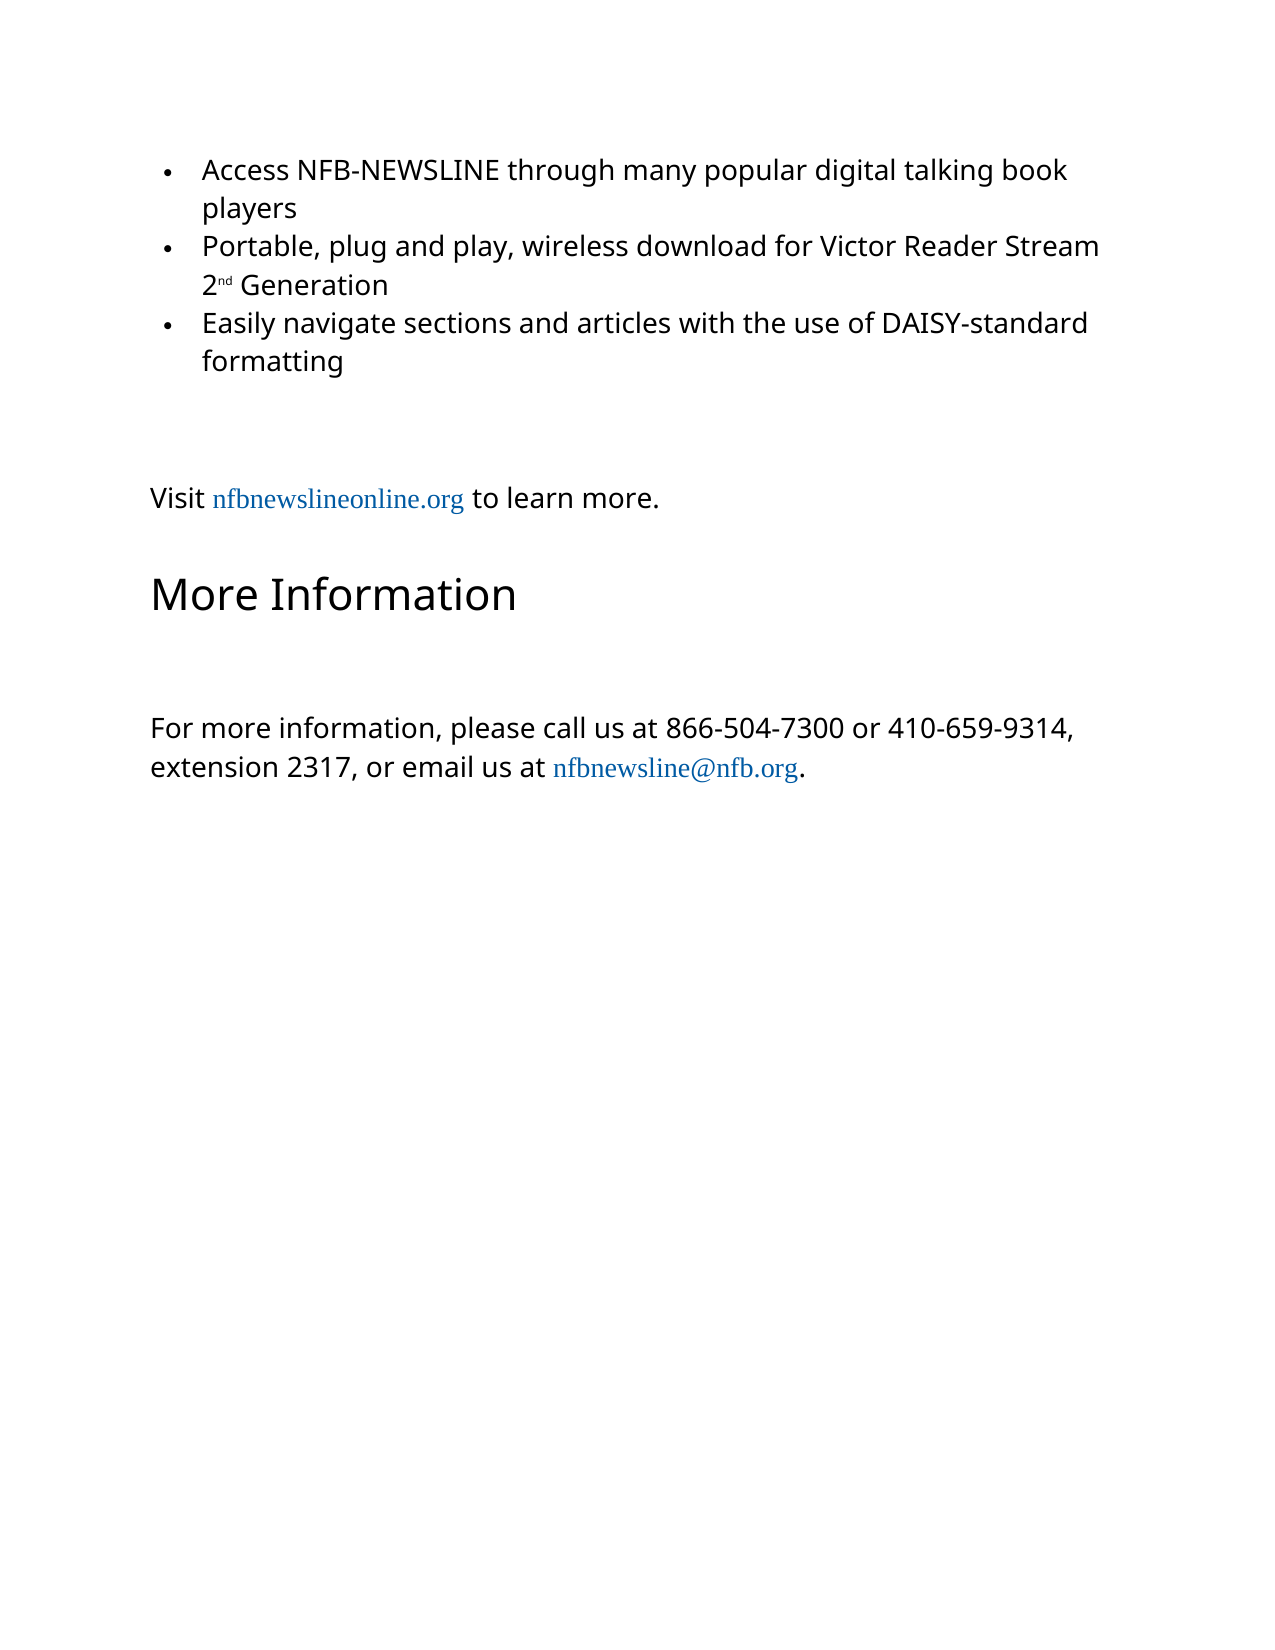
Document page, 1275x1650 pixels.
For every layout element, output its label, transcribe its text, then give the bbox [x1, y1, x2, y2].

text Visit nfbnewslineonline.org to learn more. [150, 479, 1125, 517]
list Portable, plug and play, wireless download for Victor Reader Stream 2nd Generation [164, 227, 1125, 303]
list Easily navigate sections and articles with the use of DAISY-standard formatting [164, 303, 1125, 380]
text For more information, please call us at 866-504-7300 or 410-659-9314, extension 2317, or email us at nfbnewsline@nfb.org. [150, 709, 1125, 785]
text More Information [150, 564, 1125, 623]
list Access NFB-NEWSLINE through many popular digital talking book players [164, 150, 1125, 227]
